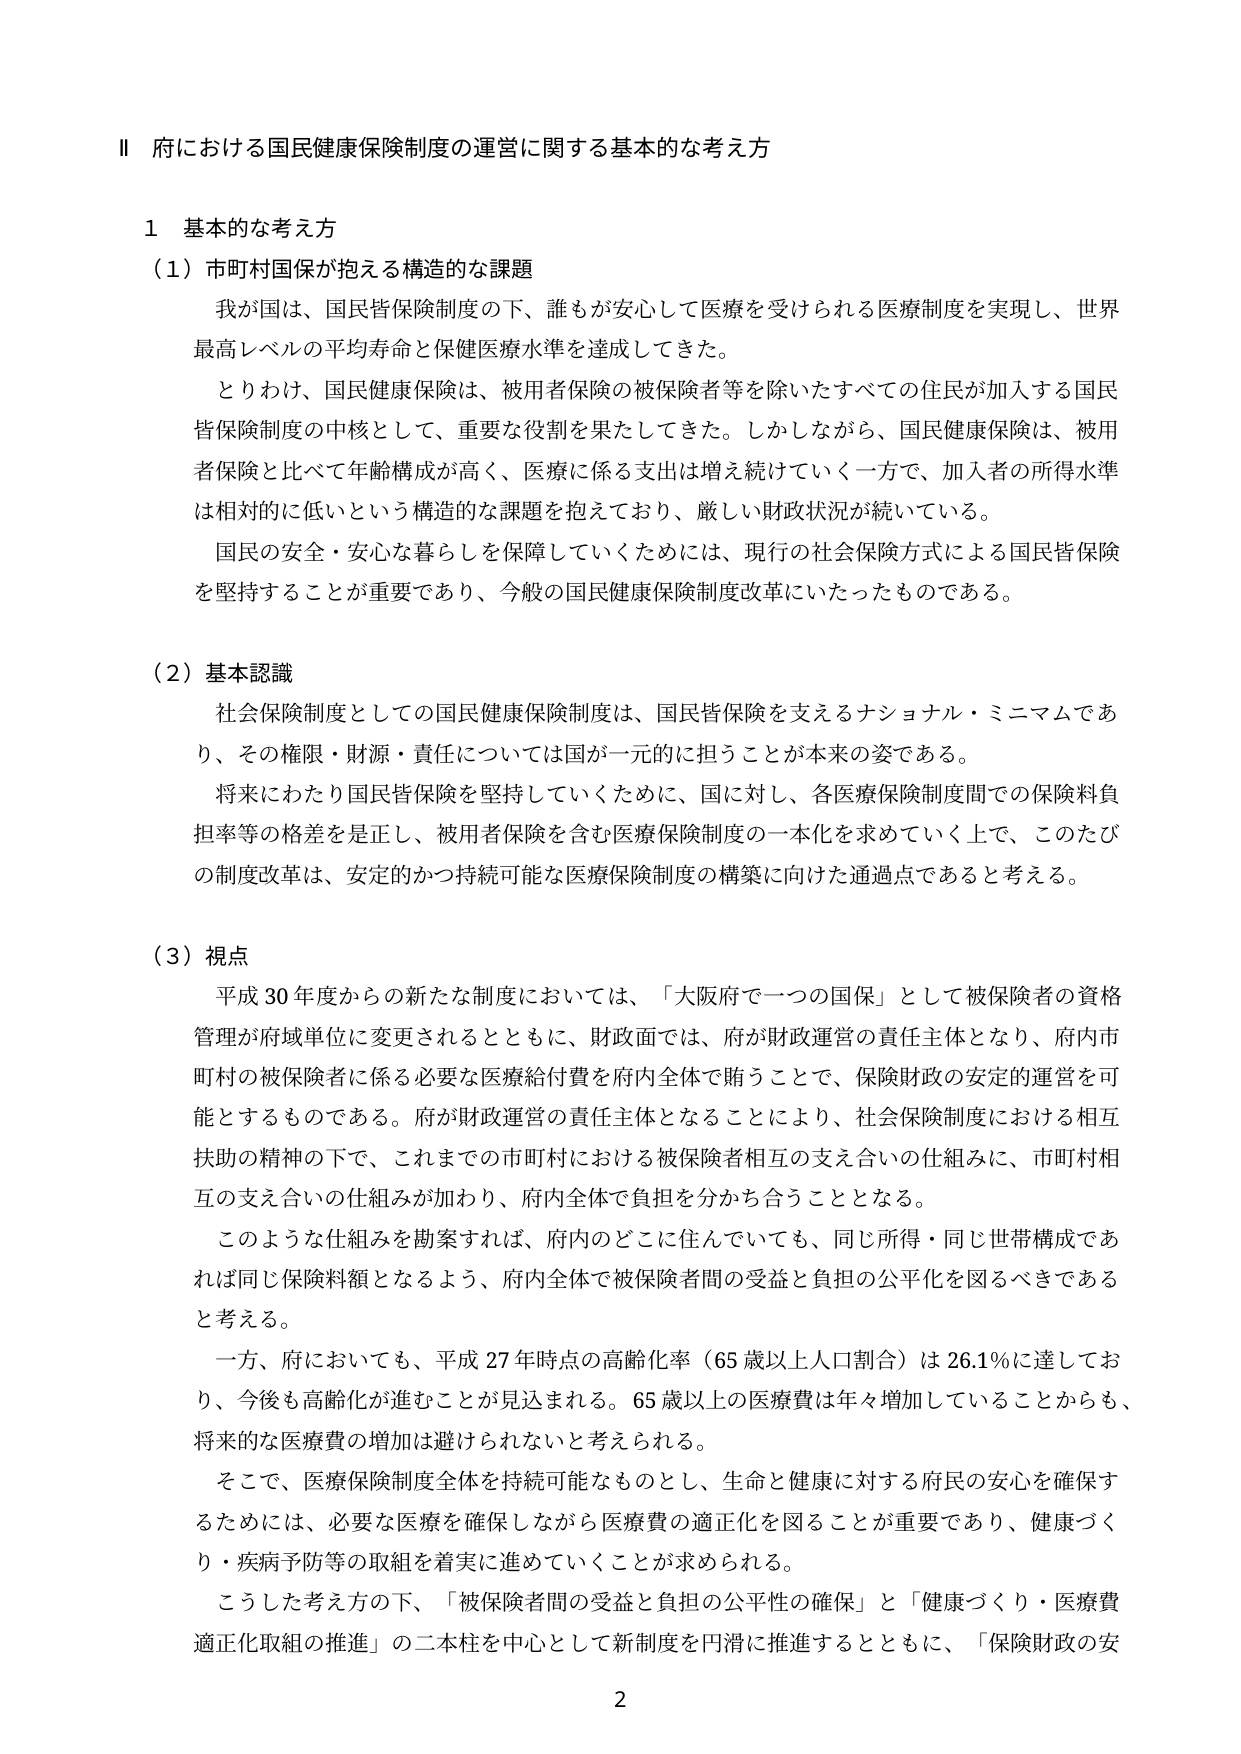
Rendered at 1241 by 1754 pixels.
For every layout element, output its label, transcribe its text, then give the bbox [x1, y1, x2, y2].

text このような仕組みを勘案すれば、府内のどこに住んでいても、同じ所得・同じ世帯構成であれば同じ保険料額となるよう、府内全体で被保険者間の受益と負担の公平化を図るべきであると考える。 [193, 1217, 1122, 1338]
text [193, 1581, 1122, 1662]
text （２）基本認識 [118, 651, 1122, 692]
text そこで、医療保険制度全体を持続可能なものとし、生命と健康に対する府民の安心を確保するためには、必要な医療を確保しながら医療費の適正化を図ることが重要であり、健康づくり・疾病予防等の取組を着実に進めていくことが求められる。 [193, 1460, 1122, 1581]
text とりわけ、国民健康保険は、被用者保険の被保険者等を除いたすべての住民が加入する国民皆保険制度の中核として、重要な役割を果たしてきた。しかしながら、国民健康保険は、被用者保険と比べて年齢構成が高く、医療に係る支出は増え続けていく一方で、加入者の所得水準は相対的に低いという構造的な課題を抱えており、厳しい財政状況が続いている。 [193, 368, 1122, 530]
text 平成30年度からの新たな制度においては、「大阪府で一つの国保」として被保険者の資格管理が府域単位に変更されるとともに、財政面では、府が財政運営の責任主体となり、府内市町村の被保険者に係る必要な医療給付費を府内全体で賄うことで、保険財政の安定的運営を可能とするものである。府が財政運営の責任主体となることにより、社会保険制度における相互扶助の精神の下で、これまでの市町村における被保険者相互の支え合いの仕組みに、市町村相互の支え合いの仕組みが加わり、府内全体で負担を分かち合うこととなる。 [193, 975, 1122, 1217]
text 将来にわたり国民皆保険を堅持していくために、国に対し、各医療保険制度間での保険料負担率等の格差を是正し、被用者保険を含む医療保険制度の一本化を求めていく上で、このたびの制度改革は、安定的かつ持続可能な医療保険制度の構築に向けた通過点であると考える。 [193, 773, 1122, 894]
text （１）市町村国保が抱える構造的な課題 [118, 247, 1122, 288]
text （３）視点 [118, 934, 1122, 975]
text 我が国は、国民皆保険制度の下、誰もが安心して医療を受けられる医療制度を実現し、世界最高レベルの平均寿命と保健医療水準を達成してきた。 [193, 288, 1122, 368]
text １ 基本的な考え方 [118, 207, 1122, 247]
text 国民の安全・安心な暮らしを保障していくためには、現行の社会保険方式による国民皆保険を堅持することが重要であり、今般の国民健康保険制度改革にいたったものである。 [193, 530, 1122, 611]
text 一方、府においても、平成27年時点の高齢化率（65歳以上人口割合）は26.1％に達しており、今後も高齢化が進むことが見込まれる。65歳以上の医療費は年々増加していることからも、将来的な医療費の増加は避けられないと考えられる。 [193, 1338, 1122, 1460]
text 社会保険制度としての国民健康保険制度は、国民皆保険を支えるナショナル・ミニマムであり、その権限・財源・責任については国が一元的に担うことが本来の姿である。 [193, 692, 1122, 773]
text Ⅱ 府における国民健康保険制度の運営に関する基本的な考え方 [118, 126, 1122, 166]
